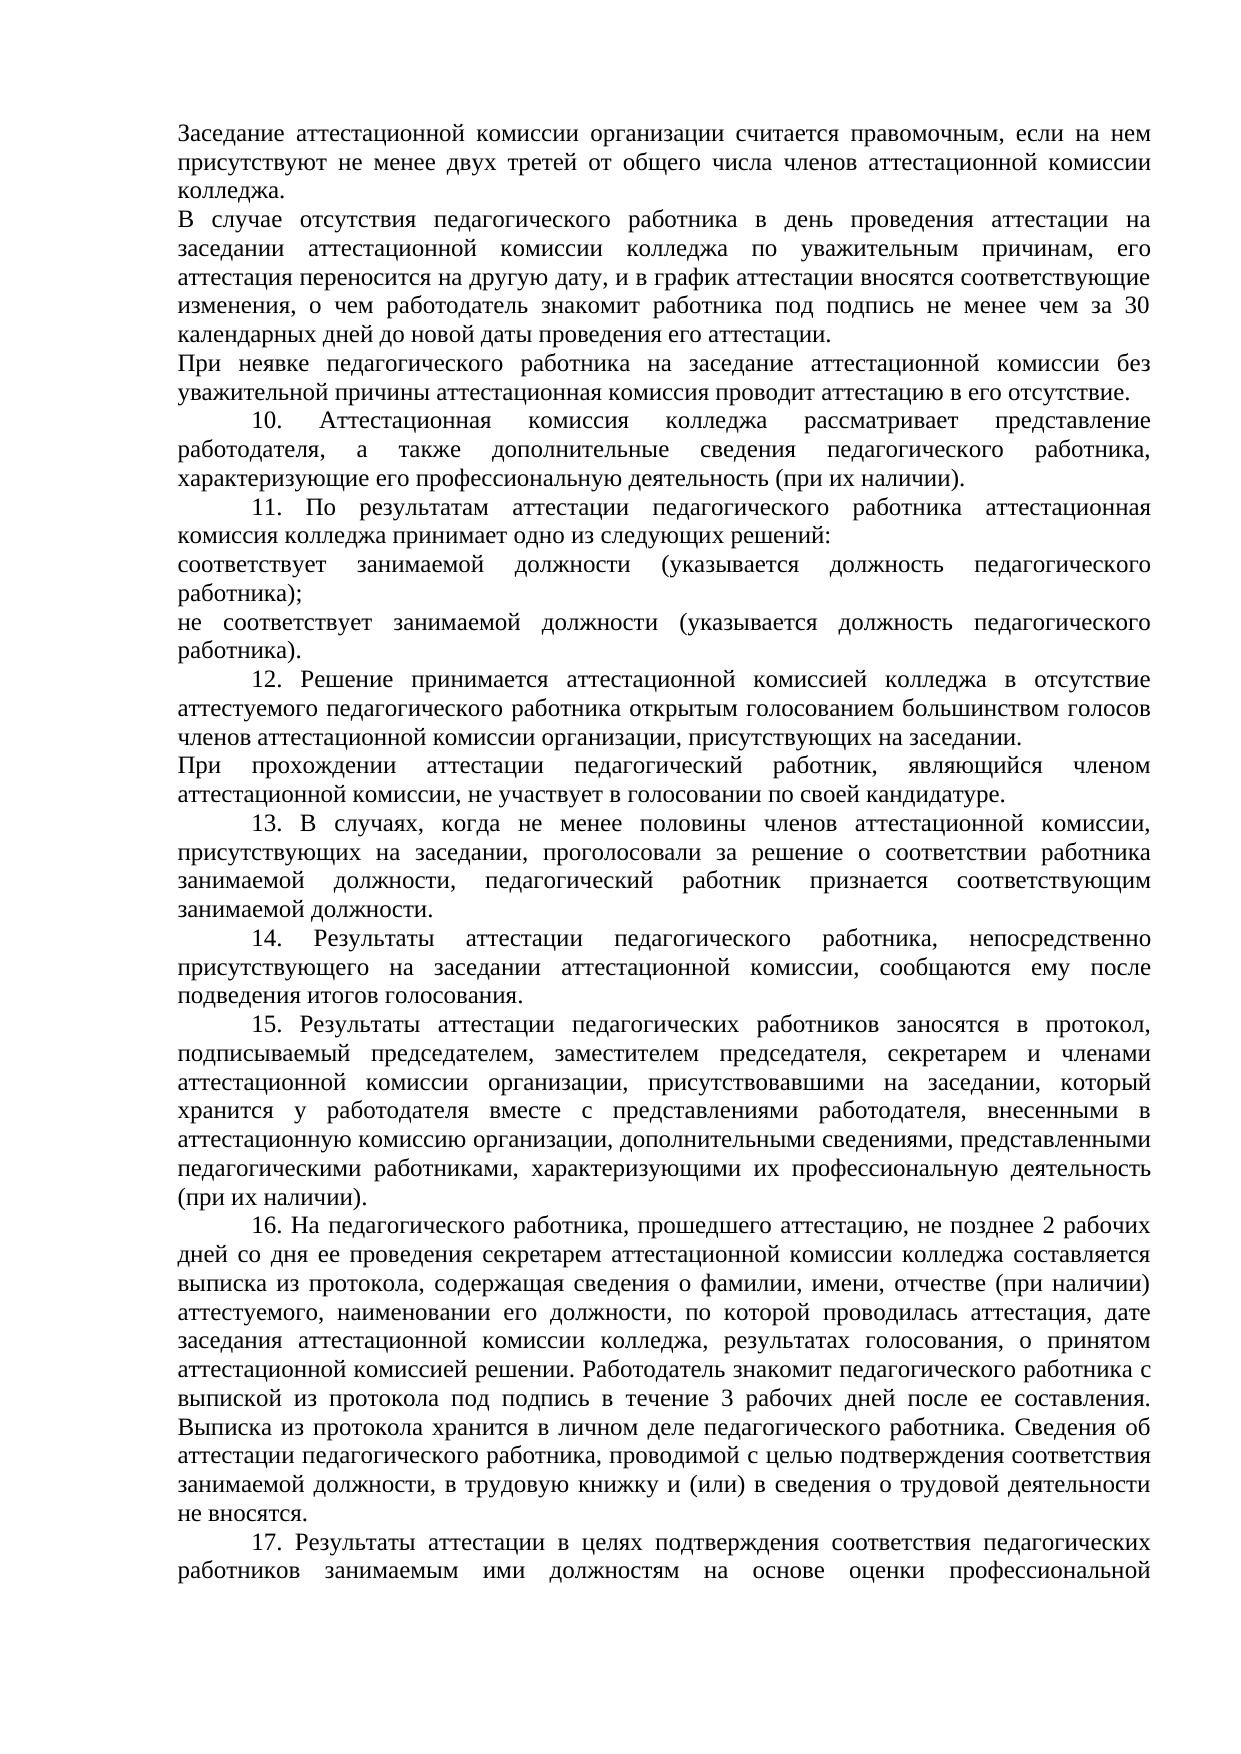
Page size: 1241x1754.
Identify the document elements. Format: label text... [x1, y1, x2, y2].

text 10. Аттестационная комиссия колледжа рассматривает представление работодателя, а также дополнительные сведения педагогического работника, характеризующие его профессиональную деятельность (при их наличии). [177, 406, 1152, 492]
text Заседание аттестационной комиссии организации считается правомочным, если на нем присутствуют не менее двух третей от общего числа членов аттестационной комиссии колледжа. [177, 118, 1152, 204]
text 13. В случаях, когда не менее половины членов аттестационной комиссии, присутствующих на заседании, проголосовали за решение о соответствии работника занимаемой должности, педагогический работник признается соответствующим занимаемой должности. [177, 808, 1152, 923]
text 14. Результаты аттестации педагогического работника, непосредственно присутствующего на заседании аттестационной комиссии, сообщаются ему после подведения итогов голосования. [177, 923, 1152, 1009]
text При неявке педагогического работника на заседание аттестационной комиссии без уважительной причины аттестационная комиссия проводит аттестацию в его отсутствие. [177, 348, 1152, 406]
text 11. По результатам аттестации педагогического работника аттестационная комиссия колледжа принимает одно из следующих решений: [177, 492, 1152, 549]
text 16. На педагогического работника, прошедшего аттестацию, не позднее 2 рабочих дней со дня ее проведения секретарем аттестационной комиссии колледжа составляется выписка из протокола, содержащая сведения о фамилии, имени, отчестве (при наличии) аттестуемого, наименовании его должности, по которой проводилась аттестация, дате заседания аттестационной комиссии колледжа, результатах голосования, о принятом аттестационной комиссией решении. Работодатель знакомит педагогического работника с выпиской из протокола под подпись в течение 3 рабочих дней после ее составления. Выписка из протокола хранится в личном деле педагогического работника. Сведения об аттестации педагогического работника, проводимой с целью подтверждения соответствия занимаемой должности, в трудовую книжку и (или) в сведения о трудовой деятельности не вносятся. [177, 1211, 1152, 1527]
text 15. Результаты аттестации педагогических работников заносятся в протокол, подписываемый председателем, заместителем председателя, секретарем и членами аттестационной комиссии организации, присутствовавшими на заседании, который хранится у работодателя вместе с представлениями работодателя, внесенными в аттестационную комиссию организации, дополнительными сведениями, представленными педагогическими работниками, характеризующими их профессиональную деятельность (при их наличии). [177, 1009, 1152, 1211]
text 12. Решение принимается аттестационной комиссией колледжа в отсутствие аттестуемого педагогического работника открытым голосованием большинством голосов членов аттестационной комиссии организации, присутствующих на заседании. [177, 664, 1152, 751]
text не соответствует занимаемой должности (указывается должность педагогического работника). [177, 607, 1152, 664]
text При прохождении аттестации педагогический работник, являющийся членом аттестационной комиссии, не участвует в голосовании по своей кандидатуре. [177, 751, 1152, 808]
text соответствует занимаемой должности (указывается должность педагогического работника); [177, 549, 1152, 607]
text В случае отсутствия педагогического работника в день проведения аттестации на заседании аттестационной комиссии колледжа по уважительным причинам, его аттестация переносится на другую дату, и в график аттестации вносятся соответствующие изменения, о чем работодатель знакомит работника под подпись не менее чем за 30 календарных дней до новой даты проведения его аттестации. [177, 204, 1152, 348]
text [177, 1527, 1152, 1584]
